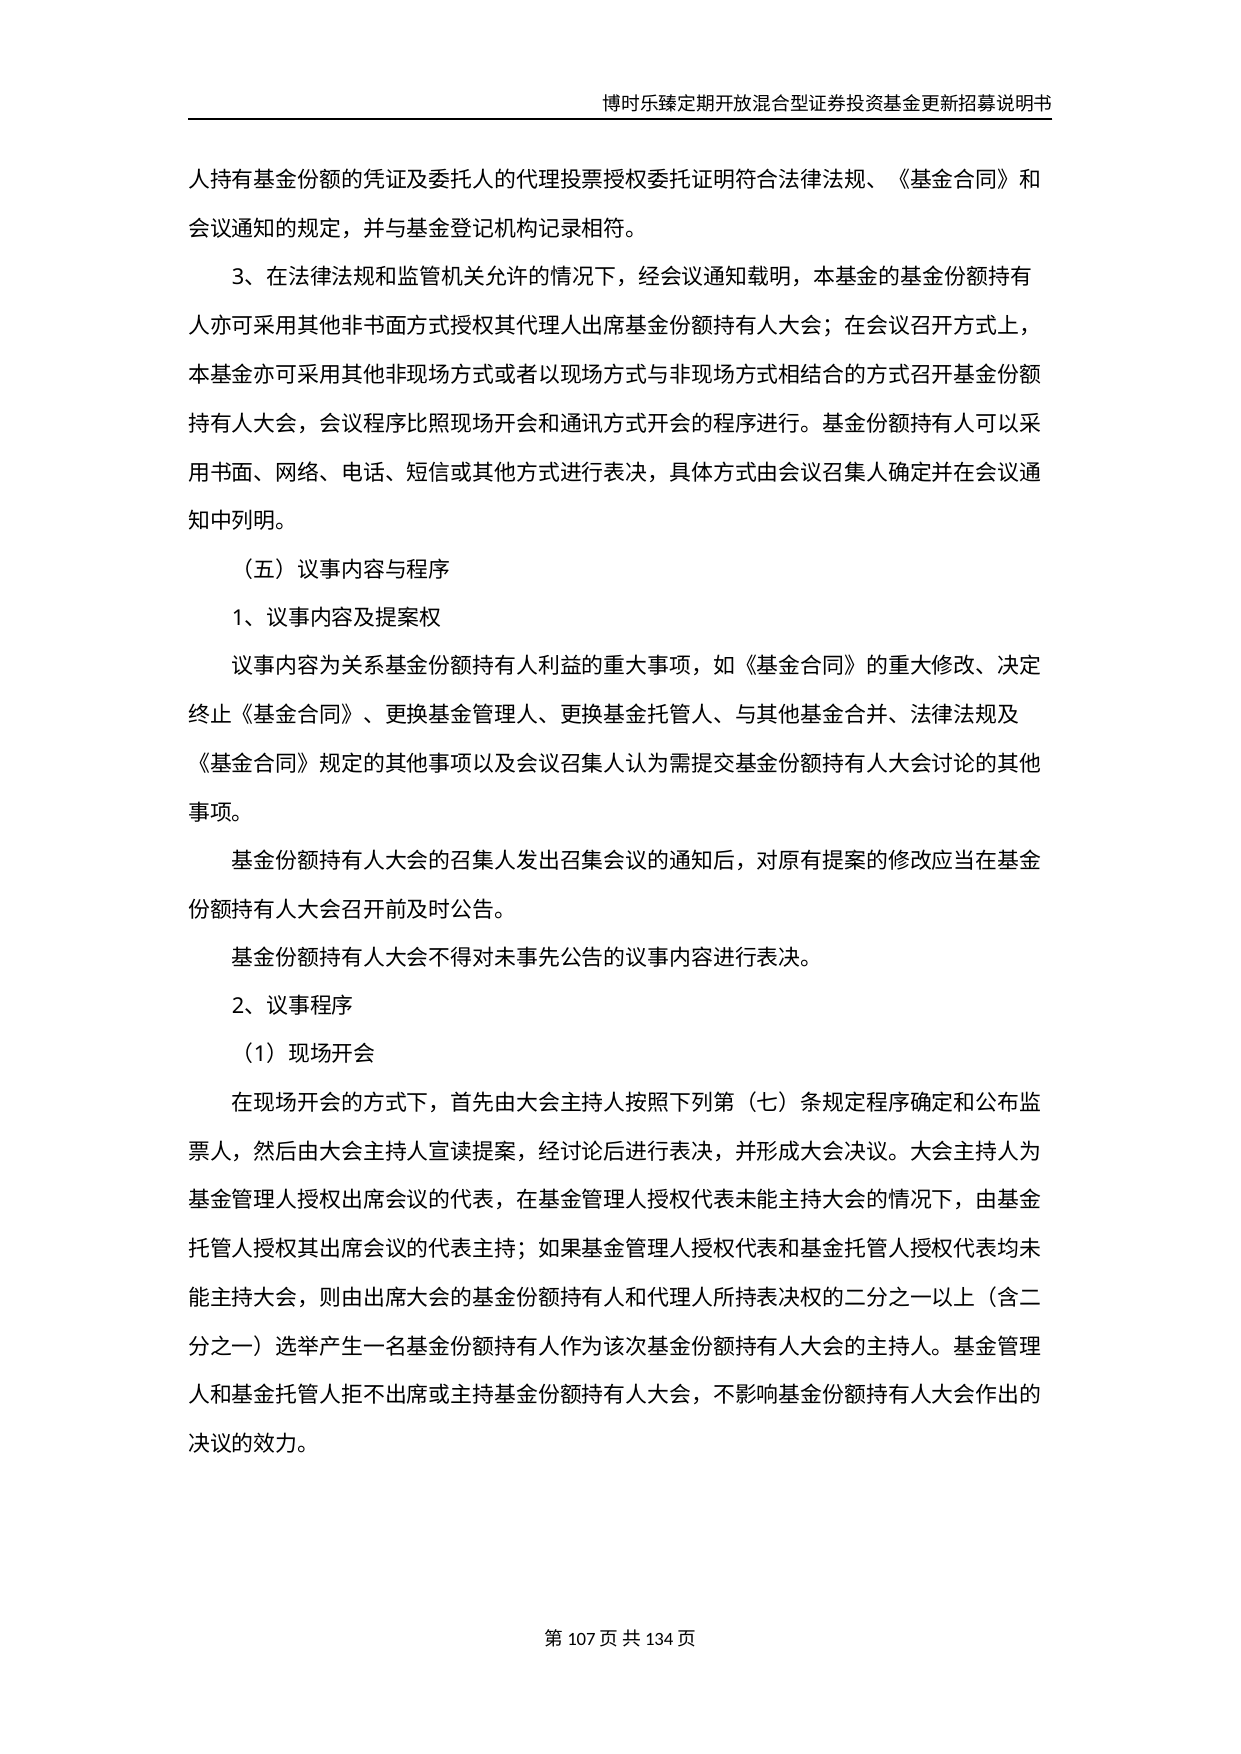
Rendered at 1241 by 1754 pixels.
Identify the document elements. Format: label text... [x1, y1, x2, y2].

text 2、议事程序 [188, 988, 1052, 1020]
text 基金份额持有人大会的召集人发出召集会议的通知后，对原有提案的修改应当在基金份额持有人大会召开前及时公告。 [188, 842, 1052, 924]
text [188, 162, 1052, 243]
text 1、议事内容及提案权 [188, 599, 1052, 632]
text （1）现场开会 [188, 1036, 1052, 1069]
text （五）议事内容与程序 [188, 551, 1052, 584]
text 3、在法律法规和监管机关允许的情况下，经会议通知载明，本基金的基金份额持有人亦可采用其他非书面方式授权其代理人出席基金份额持有人大会；在会议召开方式上，本基金亦可采用其他非现场方式或者以现场方式与非现场方式相结合的方式召开基金份额持有人大会，会议程序比照现场开会和通讯方式开会的程序进行。基金份额持有人可以采用书面、网络、电话、短信或其他方式进行表决，具体方式由会议召集人确定并在会议通知中列明。 [188, 259, 1052, 535]
text 议事内容为关系基金份额持有人利益的重大事项，如《基金合同》的重大修改、决定终止《基金合同》、更换基金管理人、更换基金托管人、与其他基金合并、法律法规及《基金合同》规定的其他事项以及会议召集人认为需提交基金份额持有人大会讨论的其他事项。 [188, 648, 1052, 827]
text 在现场开会的方式下，首先由大会主持人按照下列第（七）条规定程序确定和公布监票人，然后由大会主持人宣读提案，经讨论后进行表决，并形成大会决议。大会主持人为基金管理人授权出席会议的代表，在基金管理人授权代表未能主持大会的情况下，由基金托管人授权其出席会议的代表主持；如果基金管理人授权代表和基金托管人授权代表均未能主持大会，则由出席大会的基金份额持有人和代理人所持表决权的二分之一以上（含二分之一）选举产生一名基金份额持有人作为该次基金份额持有人大会的主持人。基金管理人和基金托管人拒不出席或主持基金份额持有人大会，不影响基金份额持有人大会作出的决议的效力。 [188, 1084, 1052, 1458]
text 基金份额持有人大会不得对未事先公告的议事内容进行表决。 [188, 939, 1052, 972]
